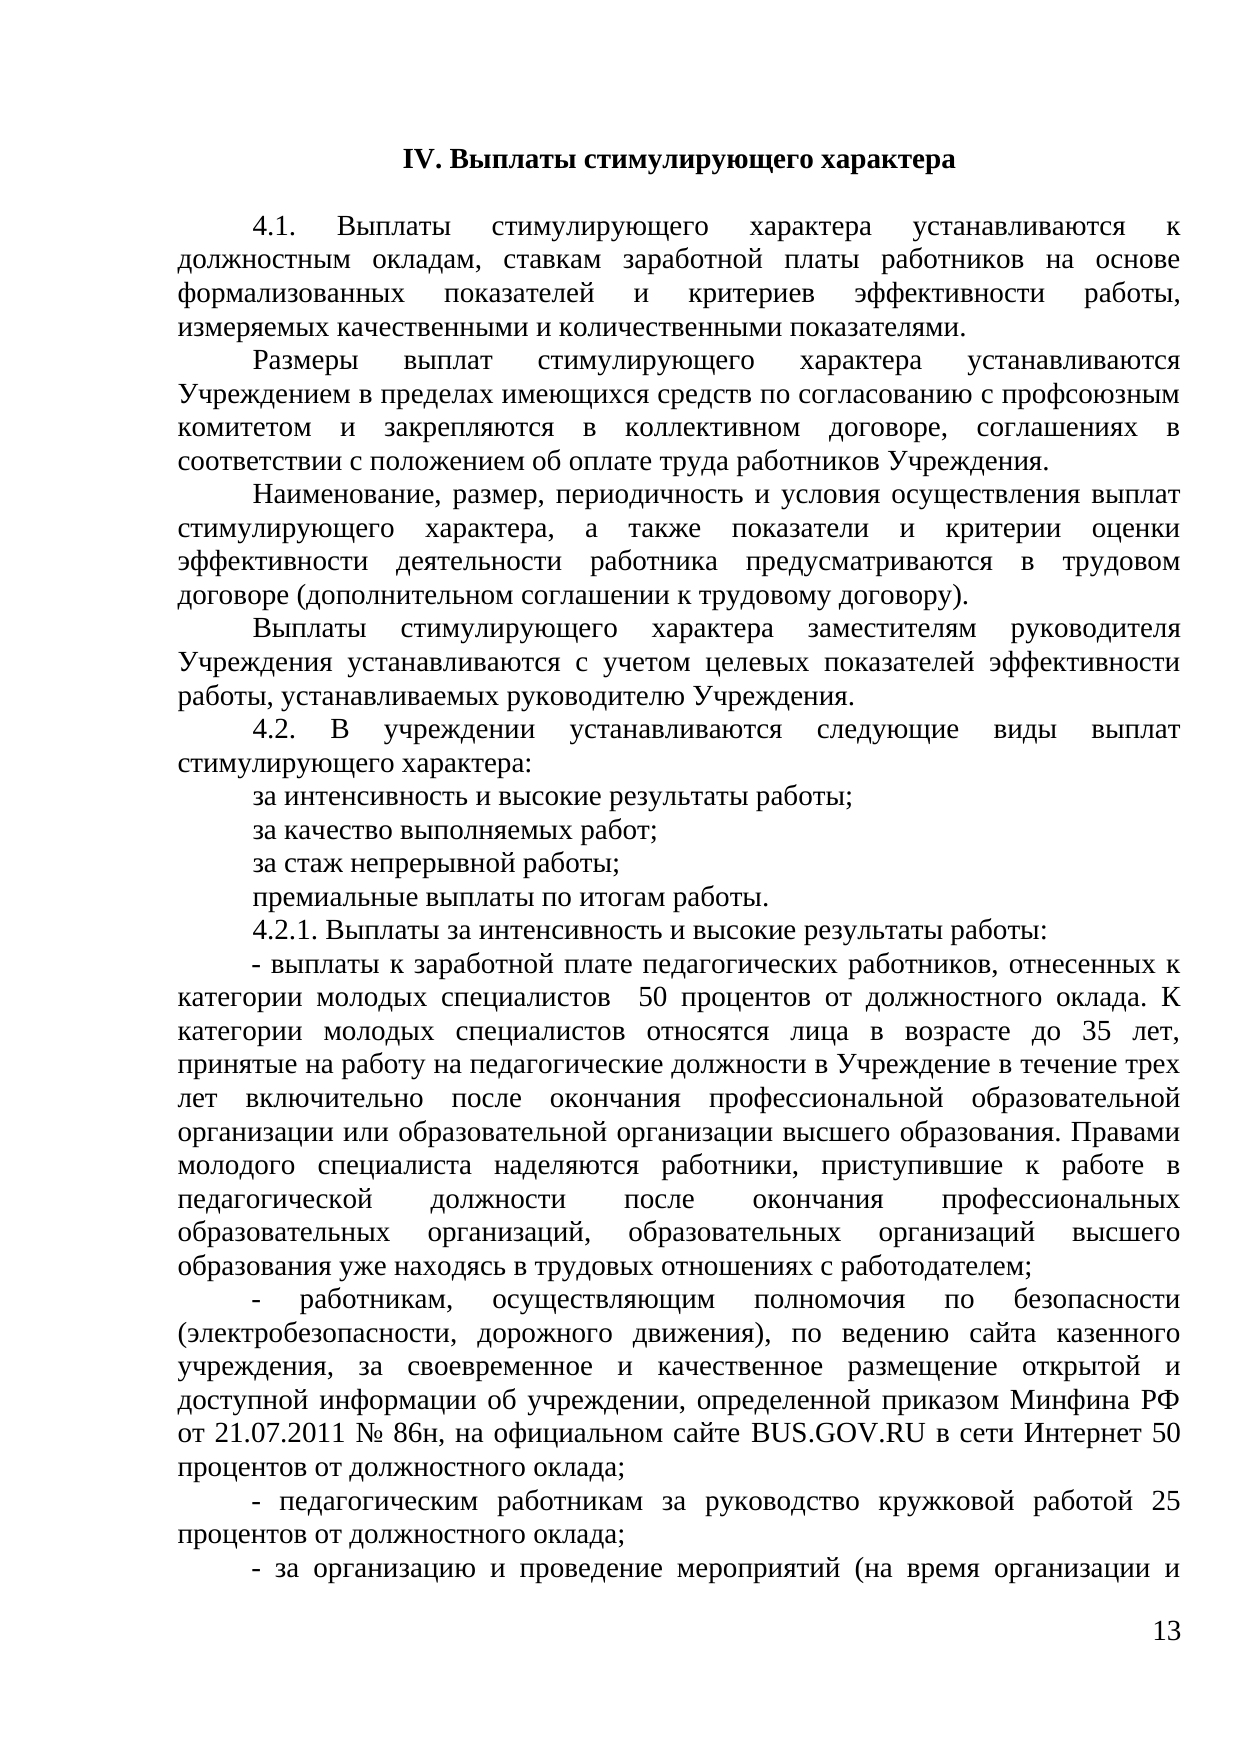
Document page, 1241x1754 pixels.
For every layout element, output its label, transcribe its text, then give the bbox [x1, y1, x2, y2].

text - выплаты к заработной плате педагогических работников, отнесенных к категории молодых специалистов 50 процентов от должностного оклада. К категории молодых специалистов относятся лица в возрасте до 35 лет, принятые на работу на педагогические должности в Учреждение в течение трех лет включительно после окончания профессиональной образовательной организации или образовательной организации высшего образования. Правами молодого специалиста наделяются работники, приступившие к работе в педагогической должности после окончания профессиональных образовательных организаций, образовательных организаций высшего образования уже находясь в трудовых отношениях с работодателем; [177, 946, 1181, 1281]
text Наименование, размер, периодичность и условия осуществления выплат стимулирующего характера, а также показатели и критерии оценки эффективности деятельности работника предусматриваются в трудовом договоре (дополнительном соглашении к трудовому договору). [177, 476, 1181, 611]
text 4.1. Выплаты стимулирующего характера устанавливаются к должностным окладам, ставкам заработной платы работников на основе формализованных показателей и критериев эффективности работы, измеряемых качественными и количественными показателями. [177, 208, 1181, 342]
text Размеры выплат стимулирующего характера устанавливаются Учреждением в пределах имеющихся средств по согласованию с профсоюзным комитетом и закрепляются в коллективном договоре, соглашениях в соответствии с положением об оплате труда работников Учреждения. [177, 342, 1181, 476]
text за стаж непрерывной работы; [177, 845, 1181, 879]
text за качество выполняемых работ; [177, 812, 1181, 845]
text - педагогическим работникам за руководство кружковой работой 25 процентов от должностного оклада; [177, 1483, 1181, 1550]
text Выплаты стимулирующего характера заместителям руководителя Учреждения устанавливаются с учетом целевых показателей эффективности работы, устанавливаемых руководителю Учреждения. [177, 611, 1181, 711]
text за интенсивность и высокие результаты работы; [177, 778, 1181, 812]
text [177, 1550, 1181, 1583]
text 4.2. В учреждении устанавливаются следующие виды выплат стимулирующего характера: [177, 711, 1181, 778]
text 4.2.1. Выплаты за интенсивность и высокие результаты работы: [177, 912, 1181, 946]
text IV. Выплаты стимулирующего характера [177, 141, 1181, 174]
text премиальные выплаты по итогам работы. [177, 879, 1181, 912]
text - работникам, осуществляющим полномочия по безопасности (электробезопасности, дорожного движения), по ведению сайта казенного учреждения, за своевременное и качественное размещение открытой и доступной информации об учреждении, определенной приказом Минфина РФ от 21.07.2011 № 86н, на официальном сайте BUS.GOV.RU в сети Интернет 50 процентов от должностного оклада; [177, 1281, 1181, 1483]
